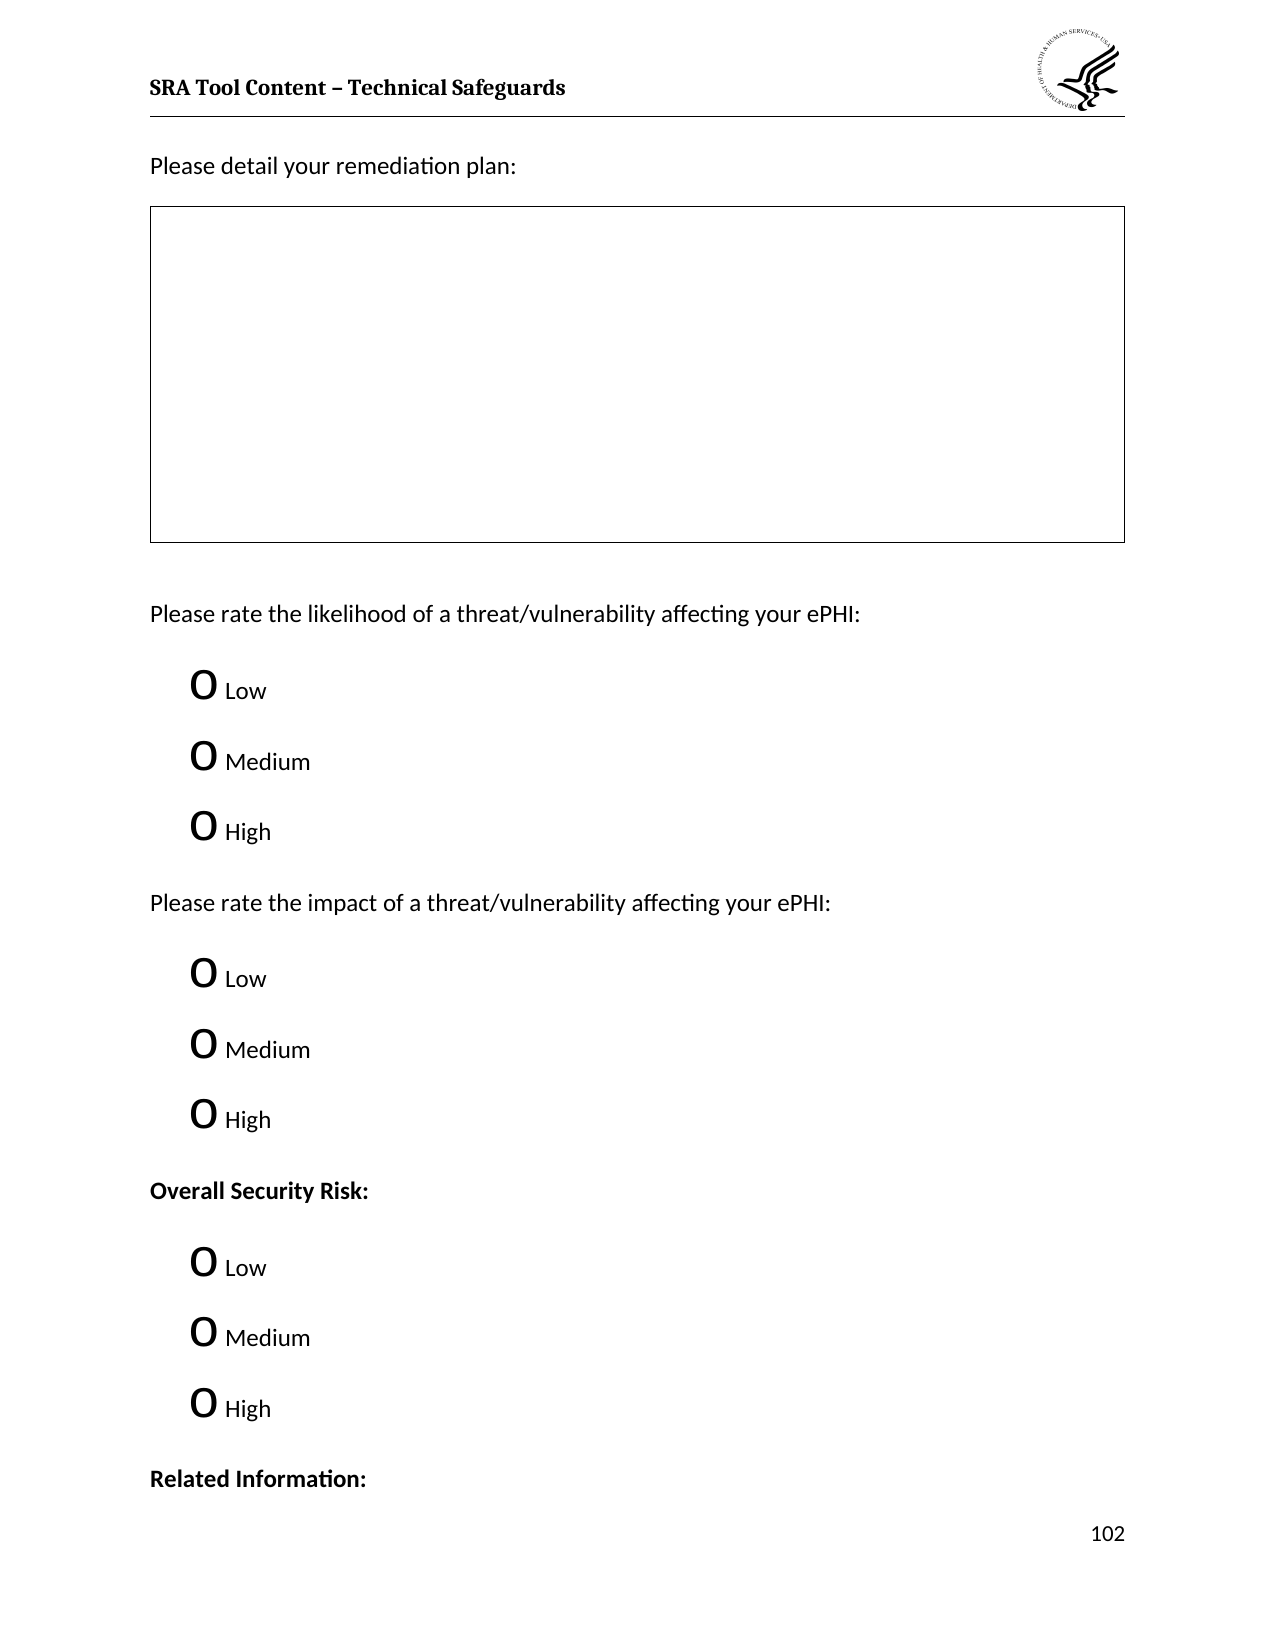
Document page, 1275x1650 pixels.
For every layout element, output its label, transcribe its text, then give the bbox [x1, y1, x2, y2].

list High [187, 795, 1125, 857]
list Low [187, 654, 1125, 716]
list Low [187, 1231, 1125, 1292]
picture [1037, 29, 1119, 111]
list Medium [187, 725, 1125, 786]
list Low [187, 943, 1125, 1004]
text Please rate the impact of a threat/vulnerability affecting your ePHI: [150, 887, 1125, 917]
text Overall Security Risk: [150, 1175, 1125, 1206]
list Medium [187, 1013, 1125, 1074]
text Please rate the likelihood of a threat/vulnerability affecting your ePHI: [150, 598, 1125, 629]
table_header [151, 207, 1124, 542]
list High [187, 1084, 1125, 1145]
list High [187, 1372, 1125, 1433]
text Please detail your remediation plan: [150, 150, 1125, 181]
list Medium [187, 1301, 1125, 1363]
text Related Information: [150, 1463, 1125, 1494]
